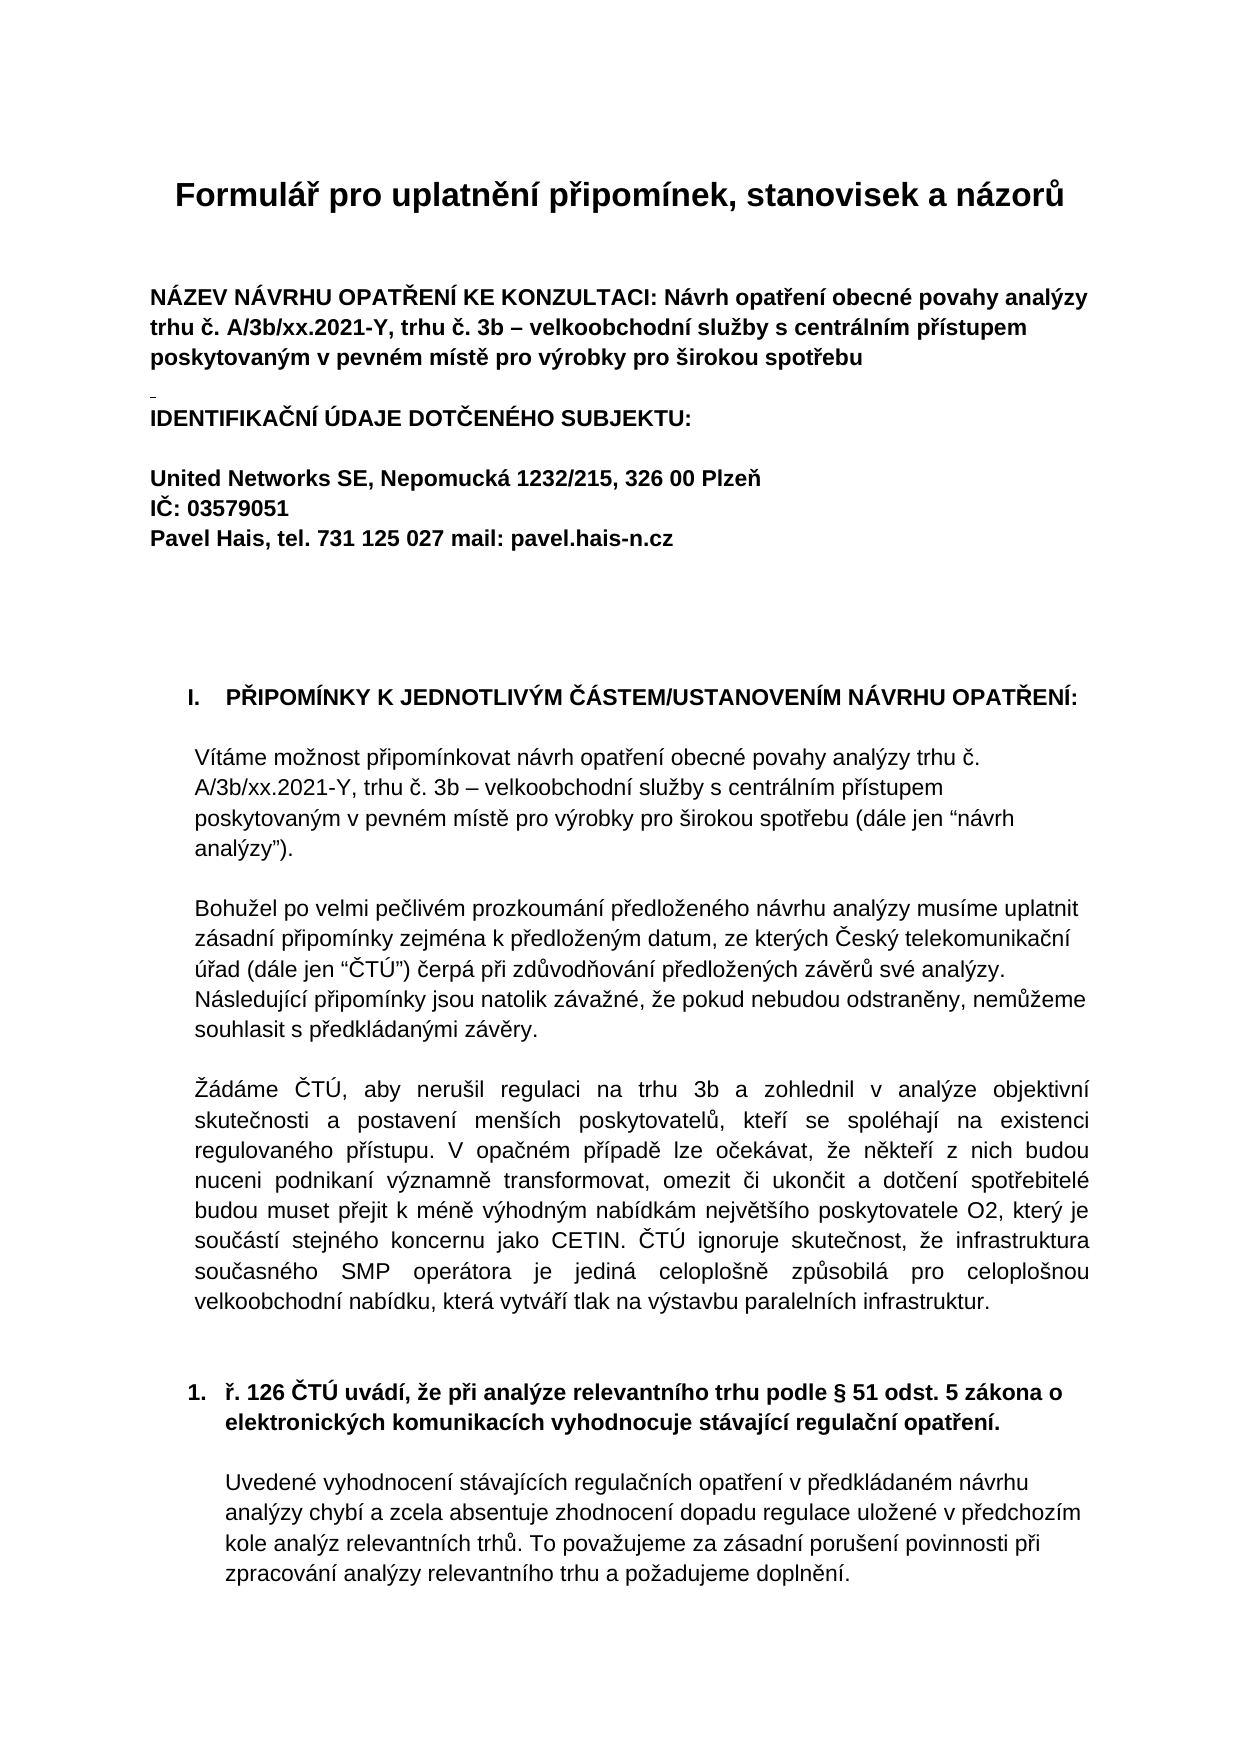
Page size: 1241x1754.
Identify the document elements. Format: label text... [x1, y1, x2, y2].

text IDENTIFIKAČNÍ ÚDAJE DOTČENÉHO SUBJEKTU: [150, 404, 1090, 431]
text NÁZEV NÁVRHU OPATŘENÍ KE KONZULTACI: Návrh opatření obecné povahy analýzy trhu č. A/3b/xx.2021-Y, trhu č. 3b – velkoobchodní služby s centrálním přístupem poskytovaným v pevném místě pro výrobky pro širokou spotřebu [150, 284, 1090, 371]
subtitle Formulář pro uplatnění připomínek, stanovisek a názorů [150, 175, 1090, 213]
list ř. 126 ČTÚ uvádí, že při analýze relevantního trhu podle § 51 odst. 5 zákona o elektronických komunikacích vyhodnocuje stávající regulační opatření. [187, 1378, 1090, 1435]
text Bohužel po velmi pečlivém prozkoumání předloženého návrhu analýzy musíme uplatnit zásadní připomínky zejména k předloženým datum, ze kterých Český telekomunikační úřad (dále jen “ČTÚ”) čerpá při zdůvodňování předložených závěrů své analýzy. Následující připomínky jsou natolik závažné, že pokud nebudou odstraněny, nemůžeme souhlasit s předkládanými závěry. [194, 895, 1090, 1042]
text Vítáme možnost připomínkovat návrh opatření obecné povahy analýzy trhu č. A/3b/xx.2021-Y, trhu č. 3b – velkoobchodní služby s centrálním přístupem poskytovaným v pevném místě pro výrobky pro širokou spotřebu (dále jen “návrh analýzy”). [194, 744, 1090, 861]
text Žádáme ČTÚ, aby nerušil regulaci na trhu 3b a zohlednil v analýze objektivní skutečnosti a postavení menších poskytovatelů, kteří se spoléhají na existenci regulovaného přístupu. V opačném případě lze očekávat, že někteří z nich budou nuceni podnikaní významně transformovat, omezit či ukončit a dotčení spotřebitelé budou muset přejit k méně výhodným nabídkám největšího poskytovatele O2, který je součástí stejného koncernu jako CETIN. ČTÚ ignoruje skutečnost, že infrastruktura současného SMP operátora je jediná celoplošně způsobilá pro celoplošnou velkoobchodní nabídku, která vytváří tlak na výstavbu paralelních infrastruktur. [194, 1076, 1090, 1314]
text IČ: 03579051 [150, 495, 1090, 522]
text Pavel Hais, tel. 731 125 027 mail: pavel.hais-n.cz [150, 525, 1090, 552]
text Uvedené vyhodnocení stávajících regulačních opatření v předkládaném návrhu analýzy chybí a zcela absentuje zhodnocení dopadu regulace uložené v předchozím kole analýz relevantních trhů. To považujeme za zásadní porušení povinnosti při zpracování analýzy relevantního trhu a požadujeme doplnění. [225, 1469, 1090, 1586]
text I. PŘIPOMÍNKY K JEDNOTLIVÝM ČÁSTEM/USTANOVENÍM NÁVRHU OPATŘENÍ: [187, 684, 1090, 710]
text United Networks SE, Nepomucká 1232/215, 326 00 Plzeň [150, 465, 1090, 491]
